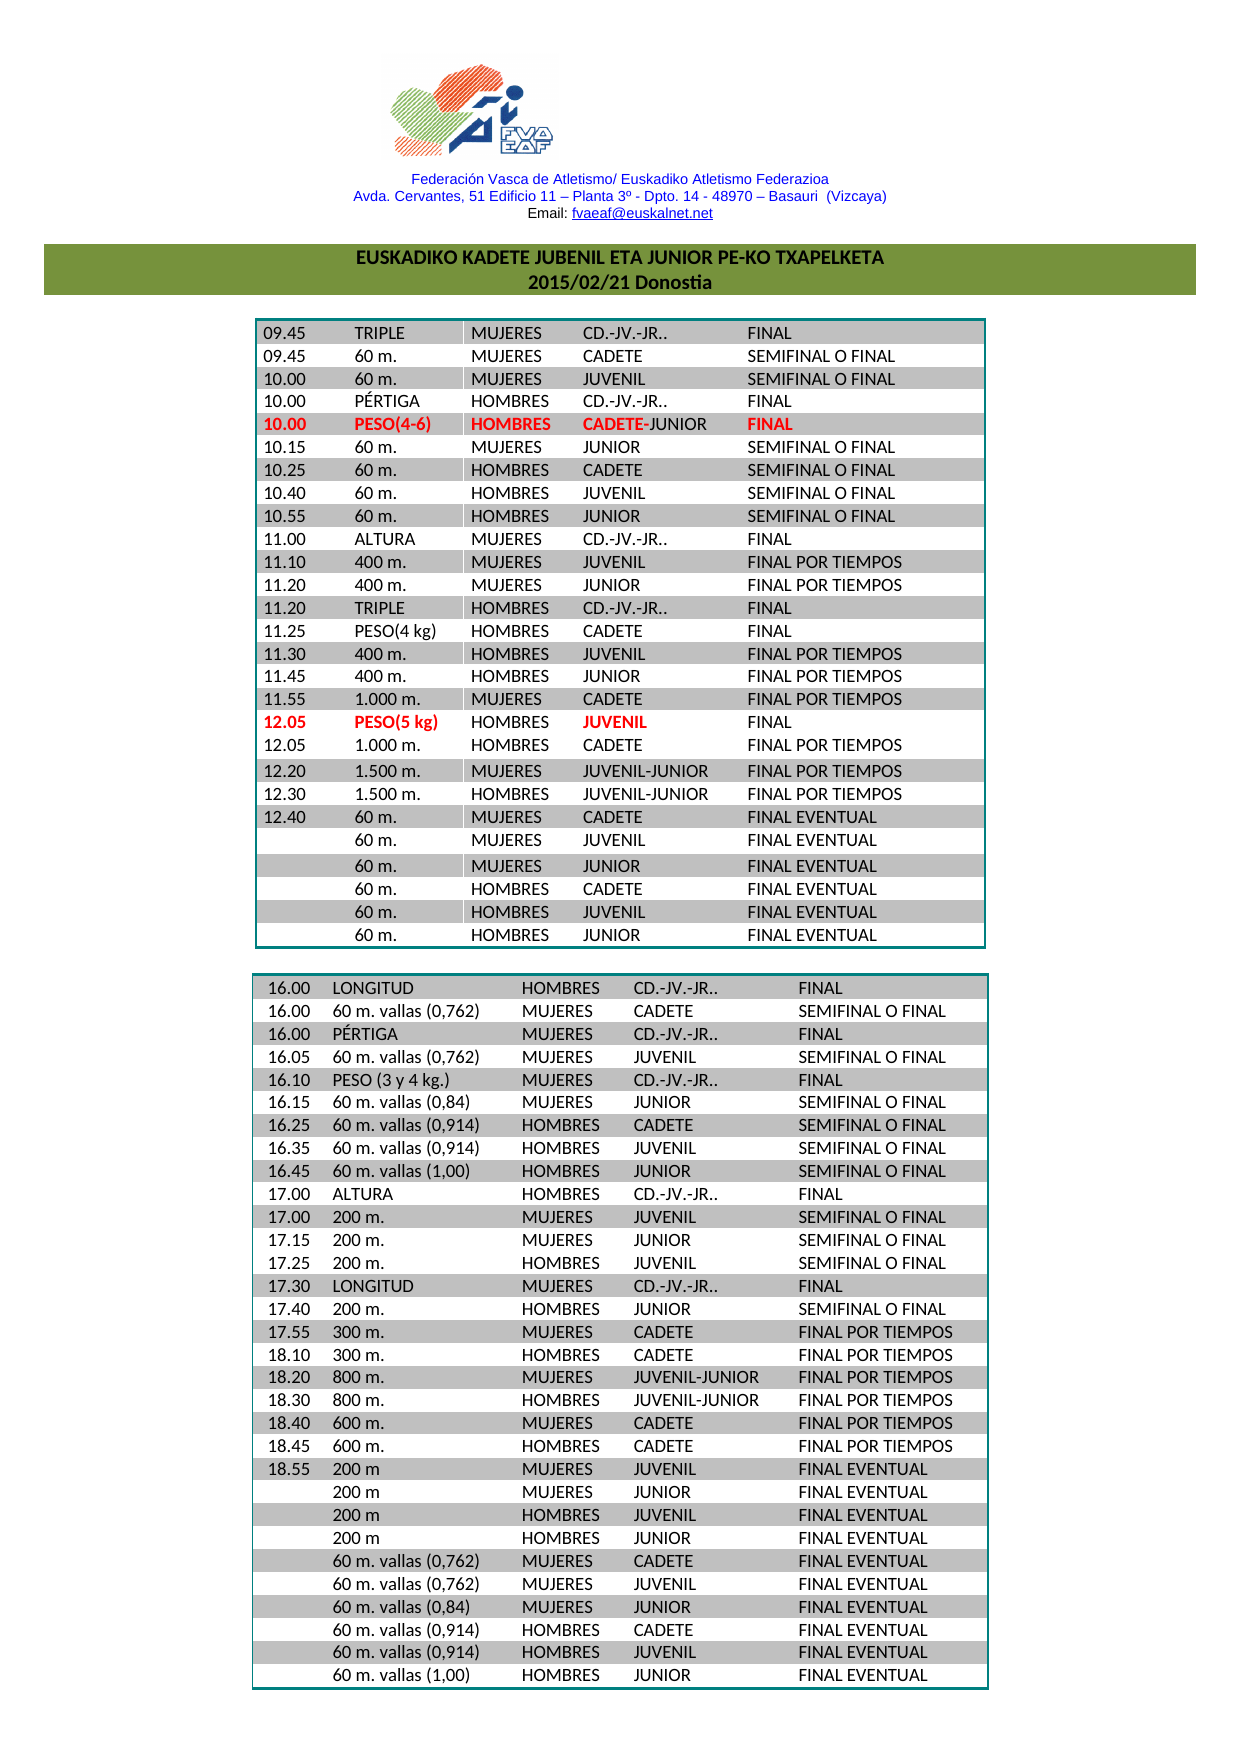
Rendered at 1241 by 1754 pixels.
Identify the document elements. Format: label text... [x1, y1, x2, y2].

table_cell . [325, 1435, 514, 1457]
table_cell 11.10 [257, 550, 347, 573]
table_cell 16.15 [253, 1091, 325, 1114]
table_cell FINAL EVENTUAL [740, 854, 984, 877]
table_cell SEMIFINAL O FINAL [791, 1297, 987, 1320]
table_cell . vallas (0,762) [325, 1572, 514, 1595]
table_cell SEMIFINAL O FINAL [791, 1137, 987, 1159]
table_cell 11.00 [257, 527, 347, 550]
table_cell JUNIOR [576, 573, 740, 596]
table_cell CADETE [626, 1618, 791, 1641]
table_cell SEMIFINAL O FINAL [740, 458, 984, 481]
table_cell . [325, 1251, 514, 1274]
table_cell . [325, 1228, 514, 1251]
table_cell [253, 1480, 325, 1503]
table_header CD.-JV.-JR.. [576, 321, 740, 344]
table_cell FINAL [740, 413, 984, 435]
table_cell HOMBRES [464, 619, 576, 642]
table_cell HOMBRES [464, 665, 576, 687]
table_cell MUJERES [464, 527, 576, 550]
table_cell HOMBRES [464, 596, 576, 619]
table_cell HOMBRES [464, 504, 576, 527]
table_cell JUVENIL [576, 367, 740, 389]
table_cell HOMBRES [514, 1618, 626, 1641]
table_cell 12.30 [257, 782, 347, 805]
table_cell FINAL POR TIEMPOS [740, 642, 984, 664]
table_cell JUNIOR [576, 923, 740, 946]
table_cell MUJERES [514, 1068, 626, 1091]
table_cell 11.55 [257, 688, 347, 710]
table_cell MUJERES [514, 1045, 626, 1068]
table_cell [325, 1526, 514, 1549]
table_cell JUVENIL-JUNIOR [626, 1389, 791, 1412]
table_cell . [347, 344, 463, 367]
table_cell [253, 1549, 325, 1572]
table_cell HOMBRES [514, 1503, 626, 1526]
table_cell FINAL EVENTUAL [740, 923, 984, 946]
table_cell 10.25 [257, 458, 347, 481]
table_cell MUJERES [514, 1091, 626, 1114]
table_cell JUVENIL [576, 550, 740, 573]
table_cell CADETE [576, 805, 740, 828]
table_cell FINAL EVENTUAL [791, 1572, 987, 1595]
table_cell . vallas (0,84) [325, 1595, 514, 1618]
table_cell FINAL POR TIEMPOS [791, 1343, 987, 1366]
table_header CD.-JV.-JR.. [626, 976, 791, 999]
table_cell JUNIOR [626, 1526, 791, 1549]
table_cell . [347, 481, 463, 504]
table_cell HOMBRES [464, 782, 576, 805]
table_cell JUVENIL-JUNIOR [576, 782, 740, 805]
table_cell . vallas (0,914) [325, 1114, 514, 1137]
table_cell CADETE [576, 619, 740, 642]
table_cell JUVENIL [576, 642, 740, 664]
table_cell JUVENIL [576, 828, 740, 854]
table_cell FINAL [791, 1022, 987, 1045]
table_cell JUVENIL [576, 900, 740, 923]
table_cell . [347, 642, 463, 664]
table_cell LONGITUD [325, 1274, 514, 1297]
table_cell JUNIOR [626, 1664, 791, 1687]
table_cell MUJERES [514, 1549, 626, 1572]
table_cell JUNIOR [576, 854, 740, 877]
table_cell . [347, 805, 463, 828]
table_cell PESO(4-6) [347, 413, 463, 435]
table_cell CADETE [626, 1412, 791, 1434]
table_cell JUNIOR [626, 1480, 791, 1503]
table_cell JUNIOR [626, 1297, 791, 1320]
table_cell 12.05 [257, 710, 347, 733]
table_cell CD.-JV.-JR.. [626, 1068, 791, 1091]
table_header 16.00 [253, 976, 325, 999]
table_cell MUJERES [514, 1228, 626, 1251]
table_cell [257, 900, 347, 923]
table_cell MUJERES [514, 1412, 626, 1434]
table_cell [325, 1503, 514, 1526]
table_cell 11.20 [257, 573, 347, 596]
table_cell SEMIFINAL O FINAL [740, 481, 984, 504]
table_cell FINAL [740, 619, 984, 642]
table_cell CD.-JV.-JR.. [576, 390, 740, 412]
table_cell MUJERES [514, 1320, 626, 1343]
table_cell [325, 1480, 514, 1503]
table_cell 10.55 [257, 504, 347, 527]
table_cell SEMIFINAL O FINAL [740, 504, 984, 527]
table_cell CADETE [576, 688, 740, 710]
table_cell 1.500 m. [347, 759, 463, 782]
table_cell HOMBRES [514, 1114, 626, 1137]
table_cell FINAL POR TIEMPOS [791, 1366, 987, 1389]
table_cell . [347, 828, 463, 854]
table_header 09.45 [257, 321, 347, 344]
table_cell SEMIFINAL O FINAL [740, 435, 984, 458]
table_cell CADETE [626, 1114, 791, 1137]
table_cell HOMBRES [514, 1389, 626, 1412]
table_cell JUVENIL [626, 1572, 791, 1595]
table_cell SEMIFINAL O FINAL [791, 1228, 987, 1251]
table_cell 17.40 [253, 1297, 325, 1320]
table_cell . [347, 504, 463, 527]
table_cell 18.55 [253, 1458, 325, 1480]
table_cell MUJERES [514, 999, 626, 1022]
table_cell CD.-JV.-JR.. [626, 1022, 791, 1045]
table_cell HOMBRES [464, 923, 576, 946]
table_cell CADETE [626, 999, 791, 1022]
table_cell MUJERES [464, 805, 576, 828]
table_cell . [347, 367, 463, 389]
table_cell FINAL EVENTUAL [740, 828, 984, 854]
table_cell 16.10 [253, 1068, 325, 1091]
table_cell 16.25 [253, 1114, 325, 1137]
table_cell . vallas (0,914) [325, 1618, 514, 1641]
table_cell FINAL POR TIEMPOS [740, 733, 984, 759]
table_cell . [325, 1389, 514, 1412]
table_cell . [347, 435, 463, 458]
table_cell FINAL POR TIEMPOS [791, 1435, 987, 1457]
table_cell FINAL POR TIEMPOS [791, 1389, 987, 1412]
table_cell HOMBRES [514, 1664, 626, 1687]
table_cell . [325, 1343, 514, 1366]
table_cell SEMIFINAL O FINAL [791, 1205, 987, 1228]
table_cell HOMBRES [464, 413, 576, 435]
table_cell 12.20 [257, 759, 347, 782]
table_cell 10.00 [257, 413, 347, 435]
table_cell . [325, 1297, 514, 1320]
table_cell . [325, 1412, 514, 1434]
table_cell JUNIOR [626, 1595, 791, 1618]
table_cell FINAL POR TIEMPOS [740, 759, 984, 782]
table_cell SEMIFINAL O FINAL [740, 367, 984, 389]
table_cell FINAL [791, 1183, 987, 1205]
table_cell [257, 877, 347, 900]
table_cell . [347, 458, 463, 481]
table_header HOMBRES [514, 976, 626, 999]
table_cell [253, 1618, 325, 1641]
table_cell ALTURA [325, 1183, 514, 1205]
table_cell 17.00 [253, 1183, 325, 1205]
table_cell JUVENIL [626, 1205, 791, 1228]
table_cell . vallas (0,762) [325, 1045, 514, 1068]
table_cell 18.45 [253, 1435, 325, 1457]
table_header FINAL [791, 976, 987, 999]
table_cell . vallas (0,762) [325, 1549, 514, 1572]
text EUSKADIKO KADETE JUBENIL ETA JUNIOR PE-KO TXAPELKETA [44, 244, 1196, 269]
table_cell 16.00 [253, 1022, 325, 1045]
table_cell . [325, 1320, 514, 1343]
table_cell HOMBRES [514, 1526, 626, 1549]
table_cell ALTURA [347, 527, 463, 550]
table_cell FINAL POR TIEMPOS [740, 665, 984, 687]
table_cell FINAL EVENTUAL [791, 1503, 987, 1526]
table_cell CADETE [626, 1343, 791, 1366]
table_cell FINAL EVENTUAL [791, 1618, 987, 1641]
table_cell 11.45 [257, 665, 347, 687]
table_cell . [347, 900, 463, 923]
table_cell MUJERES [464, 854, 576, 877]
table_cell FINAL POR TIEMPOS [740, 573, 984, 596]
table_cell FINAL [791, 1068, 987, 1091]
table_cell JUNIOR [576, 504, 740, 527]
table_cell FINAL EVENTUAL [791, 1549, 987, 1572]
table_cell JUVENIL [576, 481, 740, 504]
table_cell CADETE [576, 458, 740, 481]
table_cell 1.000 m. [347, 733, 463, 759]
table_cell FINAL EVENTUAL [791, 1641, 987, 1664]
table_cell 18.10 [253, 1343, 325, 1366]
table_cell 17.00 [253, 1205, 325, 1228]
table_cell . vallas (0,914) [325, 1137, 514, 1159]
table_cell . [347, 877, 463, 900]
table_cell CADETE [626, 1549, 791, 1572]
table_cell FINAL [740, 390, 984, 412]
table_cell MUJERES [464, 759, 576, 782]
table_cell . [347, 665, 463, 687]
table_cell MUJERES [464, 367, 576, 389]
table_cell JUVENIL [626, 1137, 791, 1159]
table_cell 16.45 [253, 1160, 325, 1182]
table_cell FINAL POR TIEMPOS [740, 688, 984, 710]
table_cell HOMBRES [464, 642, 576, 664]
table_cell HOMBRES [464, 710, 576, 733]
table_cell MUJERES [514, 1205, 626, 1228]
table_cell [253, 1595, 325, 1618]
table_cell 12.40 [257, 805, 347, 828]
table_cell 11.20 [257, 596, 347, 619]
table_cell FINAL [740, 527, 984, 550]
table_cell 17.25 [253, 1251, 325, 1274]
table_cell [325, 1458, 514, 1480]
table_cell CD.-JV.-JR.. [626, 1274, 791, 1297]
table_cell FINAL [740, 710, 984, 733]
table_cell . vallas (1,00) [325, 1160, 514, 1182]
table_cell HOMBRES [464, 900, 576, 923]
table_cell FINAL EVENTUAL [740, 877, 984, 900]
table_cell . vallas (1,00) [325, 1664, 514, 1687]
table_cell PESO(5 kg) [347, 710, 463, 733]
table_cell SEMIFINAL O FINAL [791, 999, 987, 1022]
table_cell [257, 854, 347, 877]
table_cell HOMBRES [514, 1160, 626, 1182]
table_cell 18.40 [253, 1412, 325, 1434]
table_cell MUJERES [464, 573, 576, 596]
table_cell FINAL EVENTUAL [740, 900, 984, 923]
table_cell CD.-JV.-JR.. [576, 596, 740, 619]
table_cell JUVENIL [626, 1458, 791, 1480]
table_cell CD.-JV.-JR.. [576, 527, 740, 550]
table_cell 09.45 [257, 344, 347, 367]
table_cell MUJERES [464, 550, 576, 573]
table_cell MUJERES [514, 1595, 626, 1618]
table_cell JUNIOR [576, 435, 740, 458]
table_cell JUVENIL-JUNIOR [576, 759, 740, 782]
table_cell [257, 828, 347, 854]
table_cell MUJERES [464, 688, 576, 710]
table_header LONGITUD [325, 976, 514, 999]
table_cell JUVENIL [576, 710, 740, 733]
table_cell 18.20 [253, 1366, 325, 1389]
picture [381, 53, 560, 160]
table_cell MUJERES [514, 1022, 626, 1045]
table_cell . [347, 923, 463, 946]
table_cell 10.00 [257, 367, 347, 389]
table_cell HOMBRES [514, 1251, 626, 1274]
table_cell 11.30 [257, 642, 347, 664]
table_cell HOMBRES [514, 1137, 626, 1159]
table_cell FINAL POR TIEMPOS [791, 1320, 987, 1343]
table_cell JUVENIL [626, 1045, 791, 1068]
table_cell 11.25 [257, 619, 347, 642]
table_cell . [325, 1366, 514, 1389]
table_cell 16.00 [253, 999, 325, 1022]
table_cell [253, 1503, 325, 1526]
table_cell 12.05 [257, 733, 347, 759]
table_cell JUVENIL [626, 1251, 791, 1274]
table_cell PÉRTIGA [325, 1022, 514, 1045]
table_cell FINAL POR TIEMPOS [740, 550, 984, 573]
table_header TRIPLE [347, 321, 463, 344]
table_cell MUJERES [464, 435, 576, 458]
table_cell CADETE [626, 1435, 791, 1457]
table_cell JUNIOR [626, 1091, 791, 1114]
table_cell SEMIFINAL O FINAL [791, 1251, 987, 1274]
table_cell CADETE-JUNIOR [576, 413, 740, 435]
table_cell FINAL EVENTUAL [791, 1480, 987, 1503]
table_cell FINAL EVENTUAL [791, 1526, 987, 1549]
table_cell HOMBRES [514, 1297, 626, 1320]
table_cell MUJERES [514, 1480, 626, 1503]
table_cell [253, 1526, 325, 1549]
table_cell CADETE [576, 344, 740, 367]
table_cell FINAL POR TIEMPOS [791, 1412, 987, 1434]
table_cell HOMBRES [464, 458, 576, 481]
table_cell SEMIFINAL O FINAL [791, 1091, 987, 1114]
table_cell JUNIOR [626, 1228, 791, 1251]
table_cell 17.55 [253, 1320, 325, 1343]
table_cell HOMBRES [514, 1183, 626, 1205]
table_cell . vallas (0,762) [325, 999, 514, 1022]
table_cell 10.15 [257, 435, 347, 458]
table_cell HOMBRES [464, 733, 576, 759]
table_cell [257, 923, 347, 946]
table_cell JUNIOR [576, 665, 740, 687]
table_cell HOMBRES [514, 1343, 626, 1366]
table_cell HOMBRES [464, 390, 576, 412]
table_cell PESO (3 y 4 kg.) [325, 1068, 514, 1091]
table_cell 1.500 m. [347, 782, 463, 805]
table_cell 10.00 [257, 390, 347, 412]
table_cell FINAL EVENTUAL [791, 1458, 987, 1480]
table_cell JUNIOR [626, 1160, 791, 1182]
table_cell [253, 1641, 325, 1664]
table_cell . [347, 550, 463, 573]
table_cell 1.000 m. [347, 688, 463, 710]
table_cell SEMIFINAL O FINAL [791, 1045, 987, 1068]
table_cell [253, 1664, 325, 1687]
table_cell 16.35 [253, 1137, 325, 1159]
table_cell 16.05 [253, 1045, 325, 1068]
table_cell MUJERES [464, 828, 576, 854]
table_cell HOMBRES [464, 481, 576, 504]
table_cell SEMIFINAL O FINAL [740, 344, 984, 367]
table_cell CADETE [626, 1320, 791, 1343]
table_cell CADETE [576, 877, 740, 900]
table_cell PESO(4 kg) [347, 619, 463, 642]
table_header FINAL [740, 321, 984, 344]
table_cell JUVENIL [626, 1503, 791, 1526]
table_cell MUJERES [464, 344, 576, 367]
table_cell HOMBRES [514, 1641, 626, 1664]
table_cell 18.30 [253, 1389, 325, 1412]
table_cell FINAL EVENTUAL [740, 805, 984, 828]
table_cell MUJERES [514, 1572, 626, 1595]
table_cell CD.-JV.-JR.. [626, 1183, 791, 1205]
table_cell MUJERES [514, 1274, 626, 1297]
table_cell . [347, 854, 463, 877]
table_cell 10.40 [257, 481, 347, 504]
table_cell SEMIFINAL O FINAL [791, 1160, 987, 1182]
table_cell PÉRTIGA [347, 390, 463, 412]
table_cell FINAL [791, 1274, 987, 1297]
table_cell MUJERES [514, 1458, 626, 1480]
table_cell FINAL [740, 596, 984, 619]
table_header MUJERES [464, 321, 576, 344]
table_cell CADETE [576, 733, 740, 759]
table_cell 17.30 [253, 1274, 325, 1297]
table_cell JUVENIL [626, 1641, 791, 1664]
table_cell MUJERES [514, 1366, 626, 1389]
table_cell . [347, 573, 463, 596]
table_cell 17.15 [253, 1228, 325, 1251]
table_cell . vallas (0,914) [325, 1641, 514, 1664]
table_cell FINAL EVENTUAL [791, 1595, 987, 1618]
table_cell FINAL EVENTUAL [791, 1664, 987, 1687]
table_cell . vallas (0,84) [325, 1091, 514, 1114]
text 2015/02/21 Donostia [44, 269, 1196, 295]
table_cell SEMIFINAL O FINAL [791, 1114, 987, 1137]
table_cell . [325, 1205, 514, 1228]
table_cell JUVENIL-JUNIOR [626, 1366, 791, 1389]
table_cell HOMBRES [514, 1435, 626, 1457]
table_cell TRIPLE [347, 596, 463, 619]
table_cell [253, 1572, 325, 1595]
table_cell FINAL POR TIEMPOS [740, 782, 984, 805]
table_cell HOMBRES [464, 877, 576, 900]
